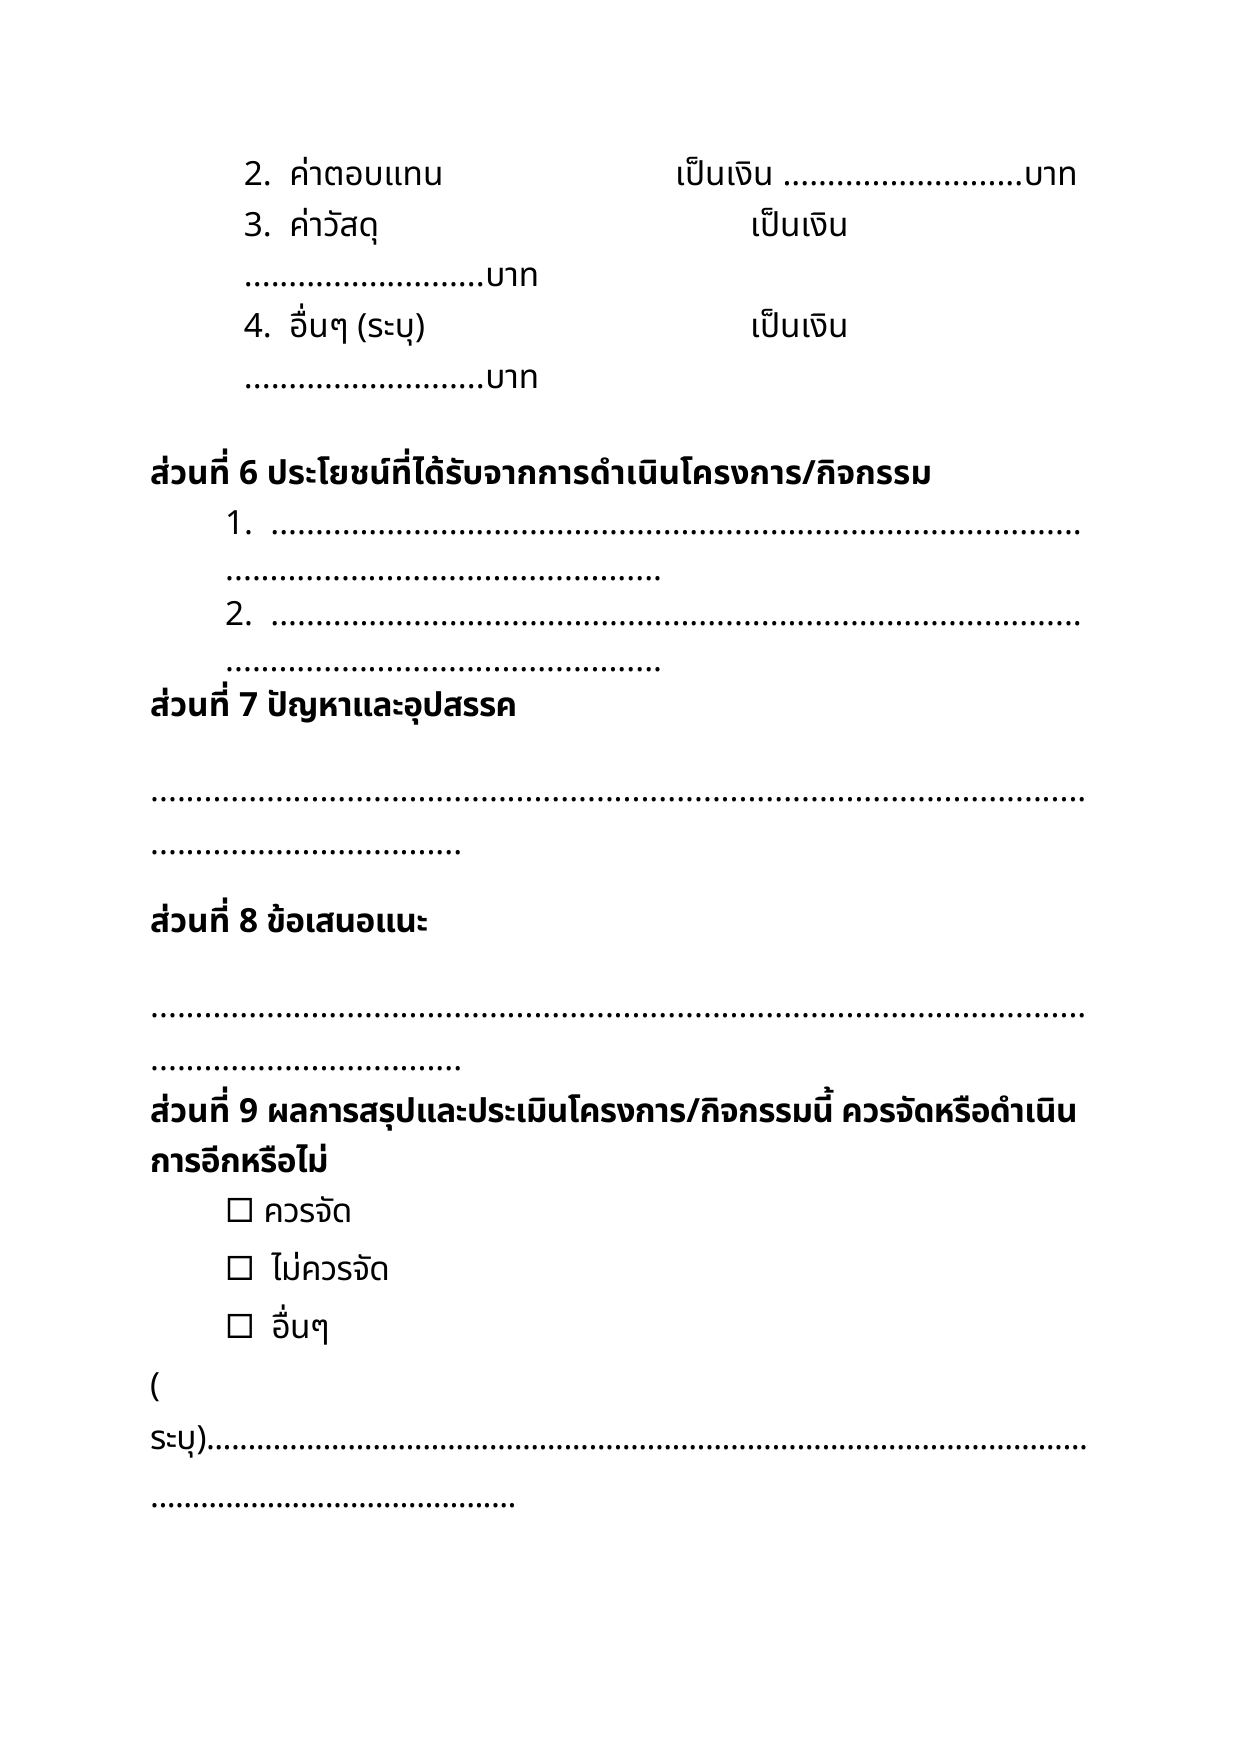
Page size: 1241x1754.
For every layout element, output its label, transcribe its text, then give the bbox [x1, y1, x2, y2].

text ส่วนที่ 7 ปัญหาและอุปสรรค [150, 681, 1090, 731]
text 4. อื่นๆ (ระบุ) เป็นเงิน ...........................บาท [244, 302, 1090, 403]
text ควรจัด [150, 1187, 1090, 1238]
text ส่วนที่ 8 ข้อเสนอแนะ [150, 897, 1090, 947]
text ไม่ควรจัด [150, 1245, 1090, 1296]
text อื่นๆ (ระบุ)...................................................................................................................................................... [150, 1303, 1090, 1517]
text 1. ............................................................................................................................................ [225, 499, 1090, 590]
text ส่วนที่ 6 ประโยชน์ที่ได้รับจากการดำเนินโครงการ/กิจกรรม [150, 448, 1090, 499]
text ............................................................................................................................................ [150, 947, 1090, 1080]
text ............................................................................................................................................ [150, 731, 1090, 864]
text ส่วนที่ 9 ผลการสรุปและประเมินโครงการ/กิจกรรมนี้ ควรจัดหรือดำเนินการอีกหรือไม่ [150, 1086, 1090, 1187]
text 2. ค่าตอบแทน เป็นเงิน ...........................บาท [244, 150, 1090, 201]
text 3. ค่าวัสดุ เป็นเงิน ...........................บาท [244, 201, 1090, 302]
text 2. ............................................................................................................................................ [225, 590, 1090, 681]
